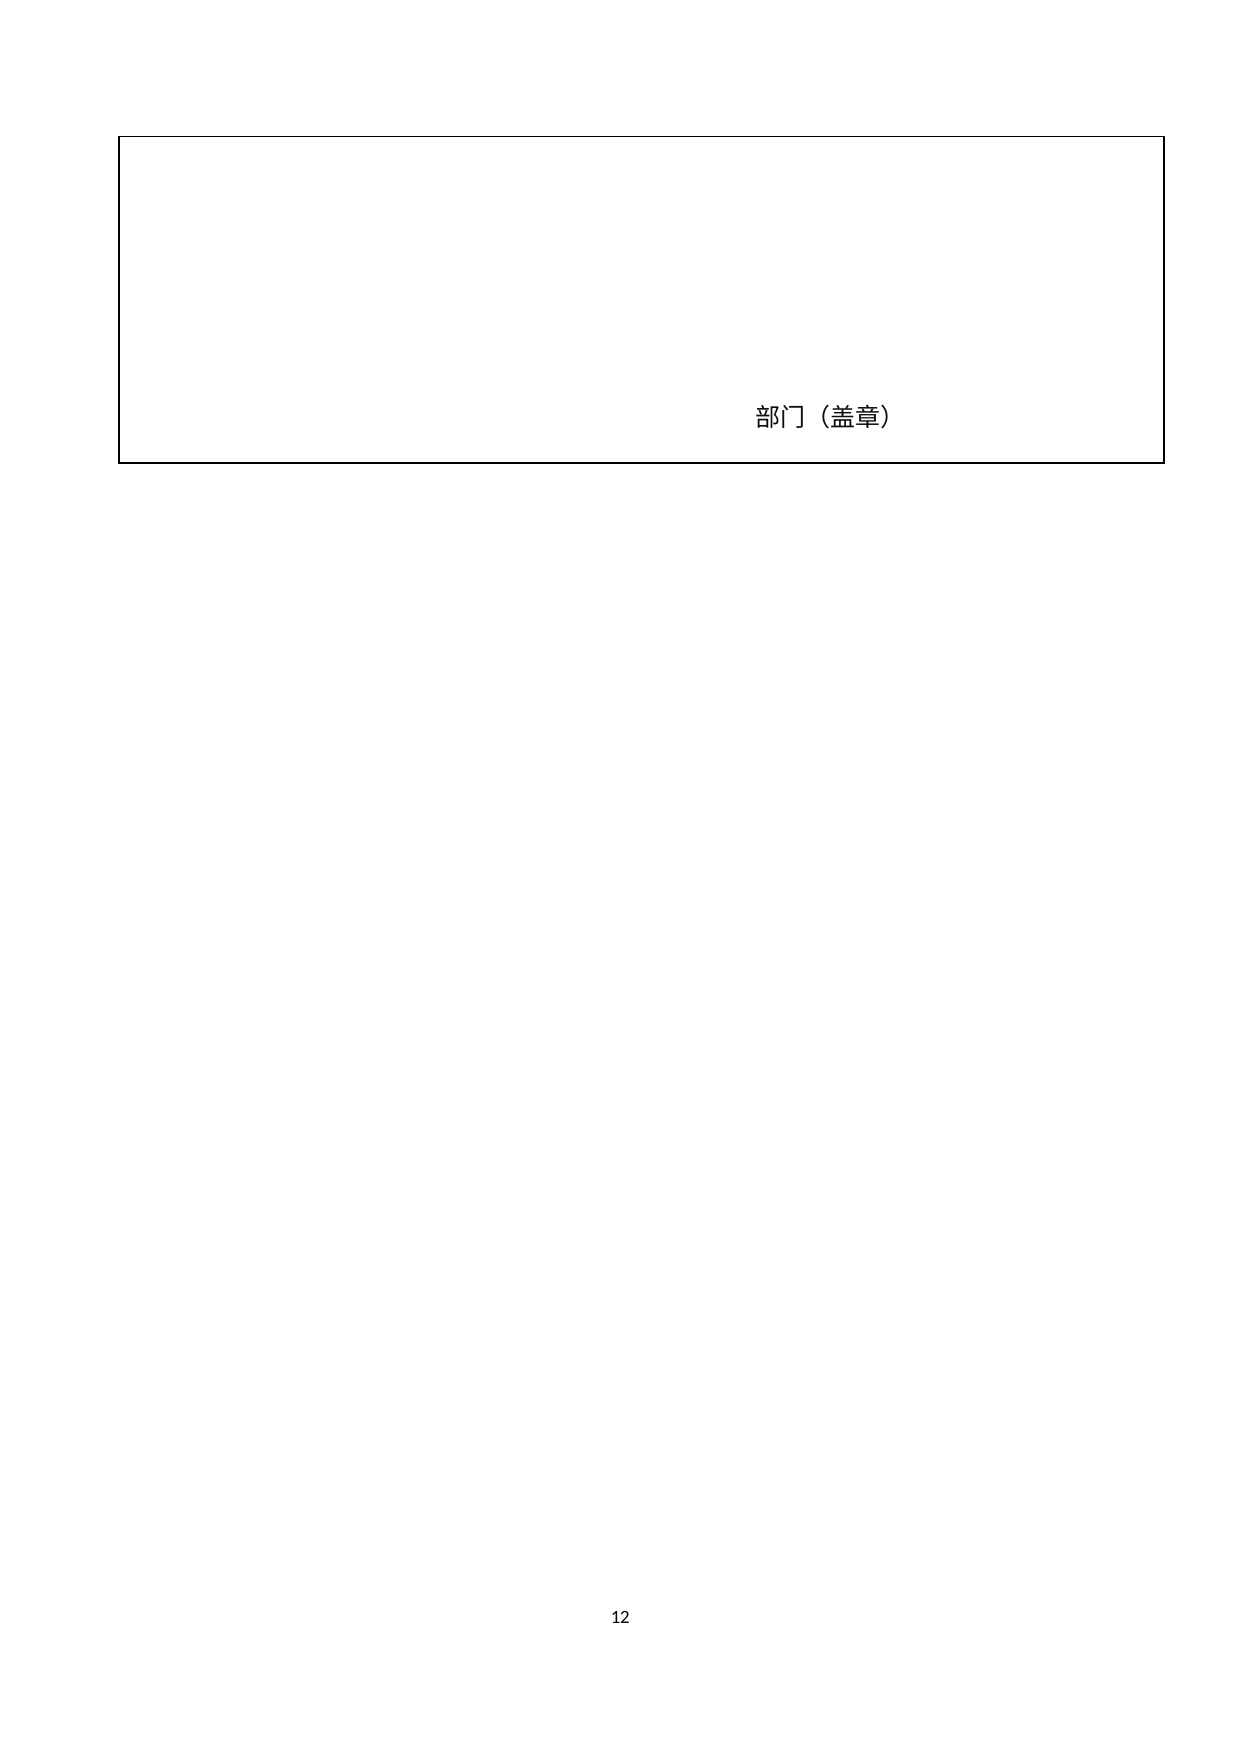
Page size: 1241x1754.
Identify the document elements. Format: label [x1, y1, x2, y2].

table_cell [120, 137, 1163, 462]
